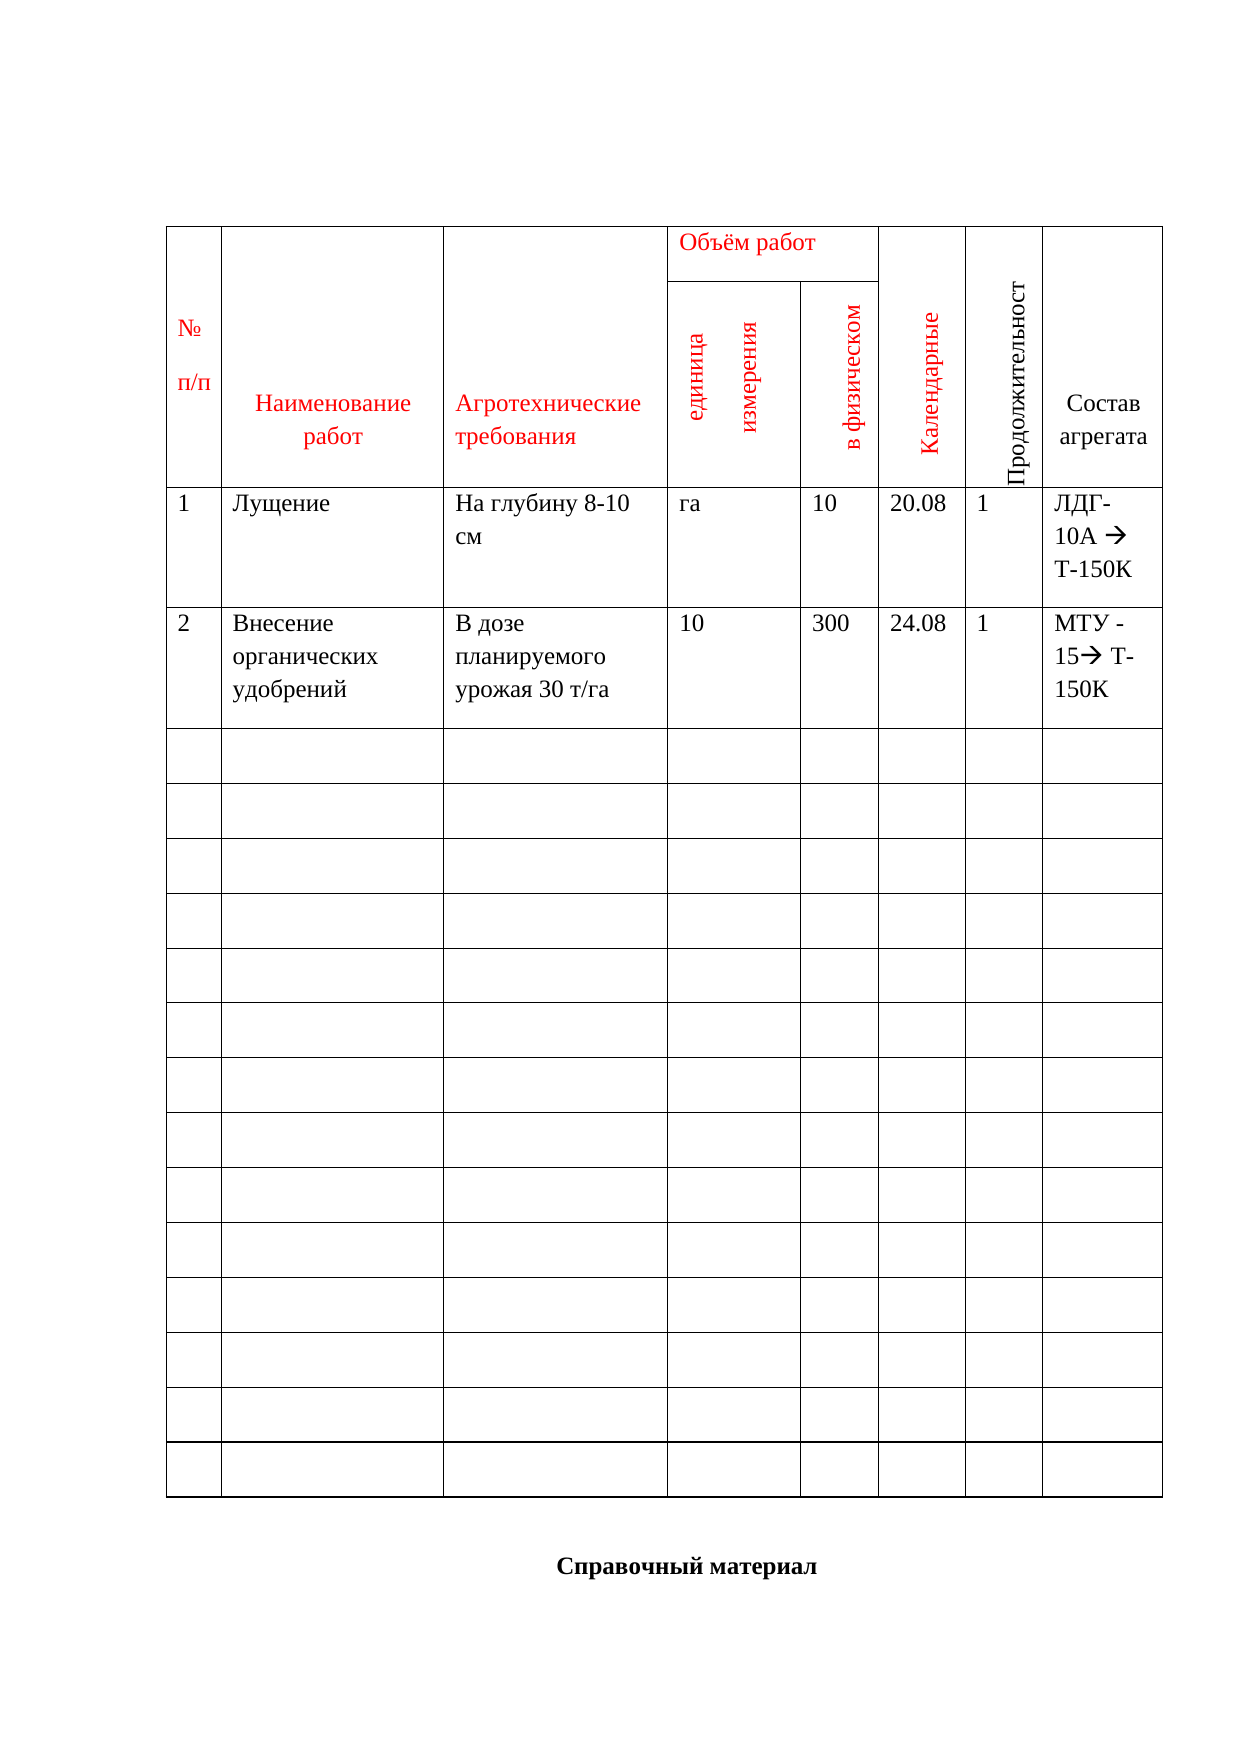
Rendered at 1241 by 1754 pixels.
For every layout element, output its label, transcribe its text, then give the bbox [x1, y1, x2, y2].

table_cell [222, 784, 443, 838]
table_cell [222, 1278, 443, 1332]
table_cell [801, 1003, 878, 1057]
table_cell [444, 1113, 667, 1167]
table_cell 300 [801, 608, 878, 728]
table_cell [668, 1058, 800, 1112]
table_cell 20.08 [879, 488, 965, 607]
table_cell [1043, 1113, 1162, 1167]
table_cell [801, 1333, 878, 1387]
table_cell [801, 729, 878, 783]
table_cell Продолжительность рабочих дней [966, 281, 1042, 487]
table_cell [222, 839, 443, 892]
table_cell [879, 1443, 965, 1496]
table_cell [801, 1168, 878, 1222]
table_cell 1 [167, 488, 221, 607]
table_cell [801, 839, 878, 892]
table_cell [222, 1058, 443, 1112]
table_cell [801, 1058, 878, 1112]
table_cell [222, 949, 443, 1002]
table_cell В дозе планируемого урожая 30 т/га [444, 608, 667, 728]
table_cell [966, 784, 1042, 838]
table_header Состав агрегата [1043, 227, 1162, 487]
table_cell [222, 1003, 443, 1057]
table_cell [167, 894, 221, 947]
table_cell [966, 1168, 1042, 1222]
table_cell [444, 949, 667, 1002]
table_cell [1043, 1058, 1162, 1112]
table_cell [222, 1223, 443, 1277]
table_cell [1043, 1333, 1162, 1387]
table_header № п/п [167, 227, 221, 487]
table_cell [801, 949, 878, 1002]
table_cell [879, 1058, 965, 1112]
table_cell [444, 1223, 667, 1277]
table_cell [879, 784, 965, 838]
table_cell [801, 894, 878, 947]
table_cell [879, 1333, 965, 1387]
table_cell [222, 1168, 443, 1222]
table_cell [966, 729, 1042, 783]
table_cell [668, 949, 800, 1002]
table_cell [167, 1278, 221, 1332]
table_cell [879, 1168, 965, 1222]
table_cell ЛДГ-10А Т-150К [1043, 488, 1162, 607]
table_cell [966, 949, 1042, 1002]
table_cell единица измерения [668, 282, 800, 487]
table_cell 1 [966, 608, 1042, 728]
table_cell [222, 729, 443, 783]
table_cell [879, 1278, 965, 1332]
table_cell [966, 1443, 1042, 1496]
table_cell [444, 729, 667, 783]
table_cell [222, 894, 443, 947]
table_cell [668, 1003, 800, 1057]
table_cell [444, 894, 667, 947]
table_cell [167, 1443, 221, 1496]
table_cell [879, 1223, 965, 1277]
table_cell [1043, 1278, 1162, 1332]
table_cell [801, 1443, 878, 1496]
table_cell [444, 1333, 667, 1387]
table_cell [167, 1388, 221, 1441]
table_cell [167, 949, 221, 1002]
table_cell [668, 1443, 800, 1496]
table_cell [879, 839, 965, 892]
table_cell [1043, 1443, 1162, 1496]
table_cell [668, 729, 800, 783]
table_cell [668, 784, 800, 838]
table_cell [1043, 839, 1162, 892]
table_cell [801, 1388, 878, 1441]
table_cell [167, 839, 221, 892]
table_cell [879, 1388, 965, 1441]
table_cell [966, 1113, 1042, 1167]
table_cell [222, 1113, 443, 1167]
table_header Объём работ [668, 227, 878, 281]
table_cell [668, 1278, 800, 1332]
table_cell [879, 1113, 965, 1167]
table_cell [444, 1388, 667, 1441]
table_cell [444, 1058, 667, 1112]
table_cell [966, 1058, 1042, 1112]
table_cell [966, 1388, 1042, 1441]
table_cell [966, 894, 1042, 947]
table_cell в физическом выражении [801, 282, 878, 487]
table_cell 1 [966, 488, 1042, 607]
table_cell [167, 1223, 221, 1277]
table_cell [668, 839, 800, 892]
table_cell [879, 949, 965, 1002]
table_cell [1043, 949, 1162, 1002]
table_cell [167, 1333, 221, 1387]
table_cell [167, 1113, 221, 1167]
table_cell [668, 1223, 800, 1277]
table_cell [668, 1113, 800, 1167]
table_cell [1043, 1388, 1162, 1441]
table_cell [444, 839, 667, 892]
table_cell [222, 1333, 443, 1387]
table_cell [1043, 729, 1162, 783]
table_cell [222, 1443, 443, 1496]
table_cell МТУ - 15 Т-150К [1043, 608, 1162, 728]
table_cell [879, 729, 965, 783]
table_cell [167, 1168, 221, 1222]
table_header Наименование работ [222, 227, 443, 487]
table_cell 10 [668, 608, 800, 728]
table_cell [966, 1003, 1042, 1057]
table_cell [668, 1388, 800, 1441]
table_cell Лущение [222, 488, 443, 607]
table_cell [167, 729, 221, 783]
table_cell [444, 784, 667, 838]
table_cell [167, 1058, 221, 1112]
table_cell Внесение органических удобрений [222, 608, 443, 728]
table_cell [966, 839, 1042, 892]
table_cell [801, 1278, 878, 1332]
table_cell [1043, 784, 1162, 838]
table_cell Календарные агротехнические сроки проведения работ [879, 281, 965, 487]
table_cell [444, 1278, 667, 1332]
table_cell [167, 1003, 221, 1057]
table_cell [668, 1168, 800, 1222]
table_cell На глубину 8-10 см [444, 488, 667, 607]
table_cell [879, 894, 965, 947]
table_cell [879, 1003, 965, 1057]
table_cell 2 [167, 608, 221, 728]
table_cell 24.08 [879, 608, 965, 728]
text Справочный материал [133, 1551, 1152, 1580]
table_cell [668, 894, 800, 947]
table_header [879, 227, 965, 281]
table_cell [1043, 1223, 1162, 1277]
table_cell [668, 1333, 800, 1387]
table_cell га [668, 488, 800, 607]
table_cell [1043, 1168, 1162, 1222]
table_cell [444, 1443, 667, 1496]
table_cell [444, 1168, 667, 1222]
table_cell [966, 1333, 1042, 1387]
table_cell [167, 784, 221, 838]
table_header [966, 227, 1042, 281]
table_cell 10 [801, 488, 878, 607]
table_cell [444, 1003, 667, 1057]
table_cell [801, 784, 878, 838]
table_cell [801, 1113, 878, 1167]
table_cell [1043, 1003, 1162, 1057]
table_cell [966, 1278, 1042, 1332]
table_cell [1043, 894, 1162, 947]
table_cell [222, 1388, 443, 1441]
table_header Агротехнические требования [444, 227, 667, 487]
table_cell [801, 1223, 878, 1277]
table_cell [966, 1223, 1042, 1277]
